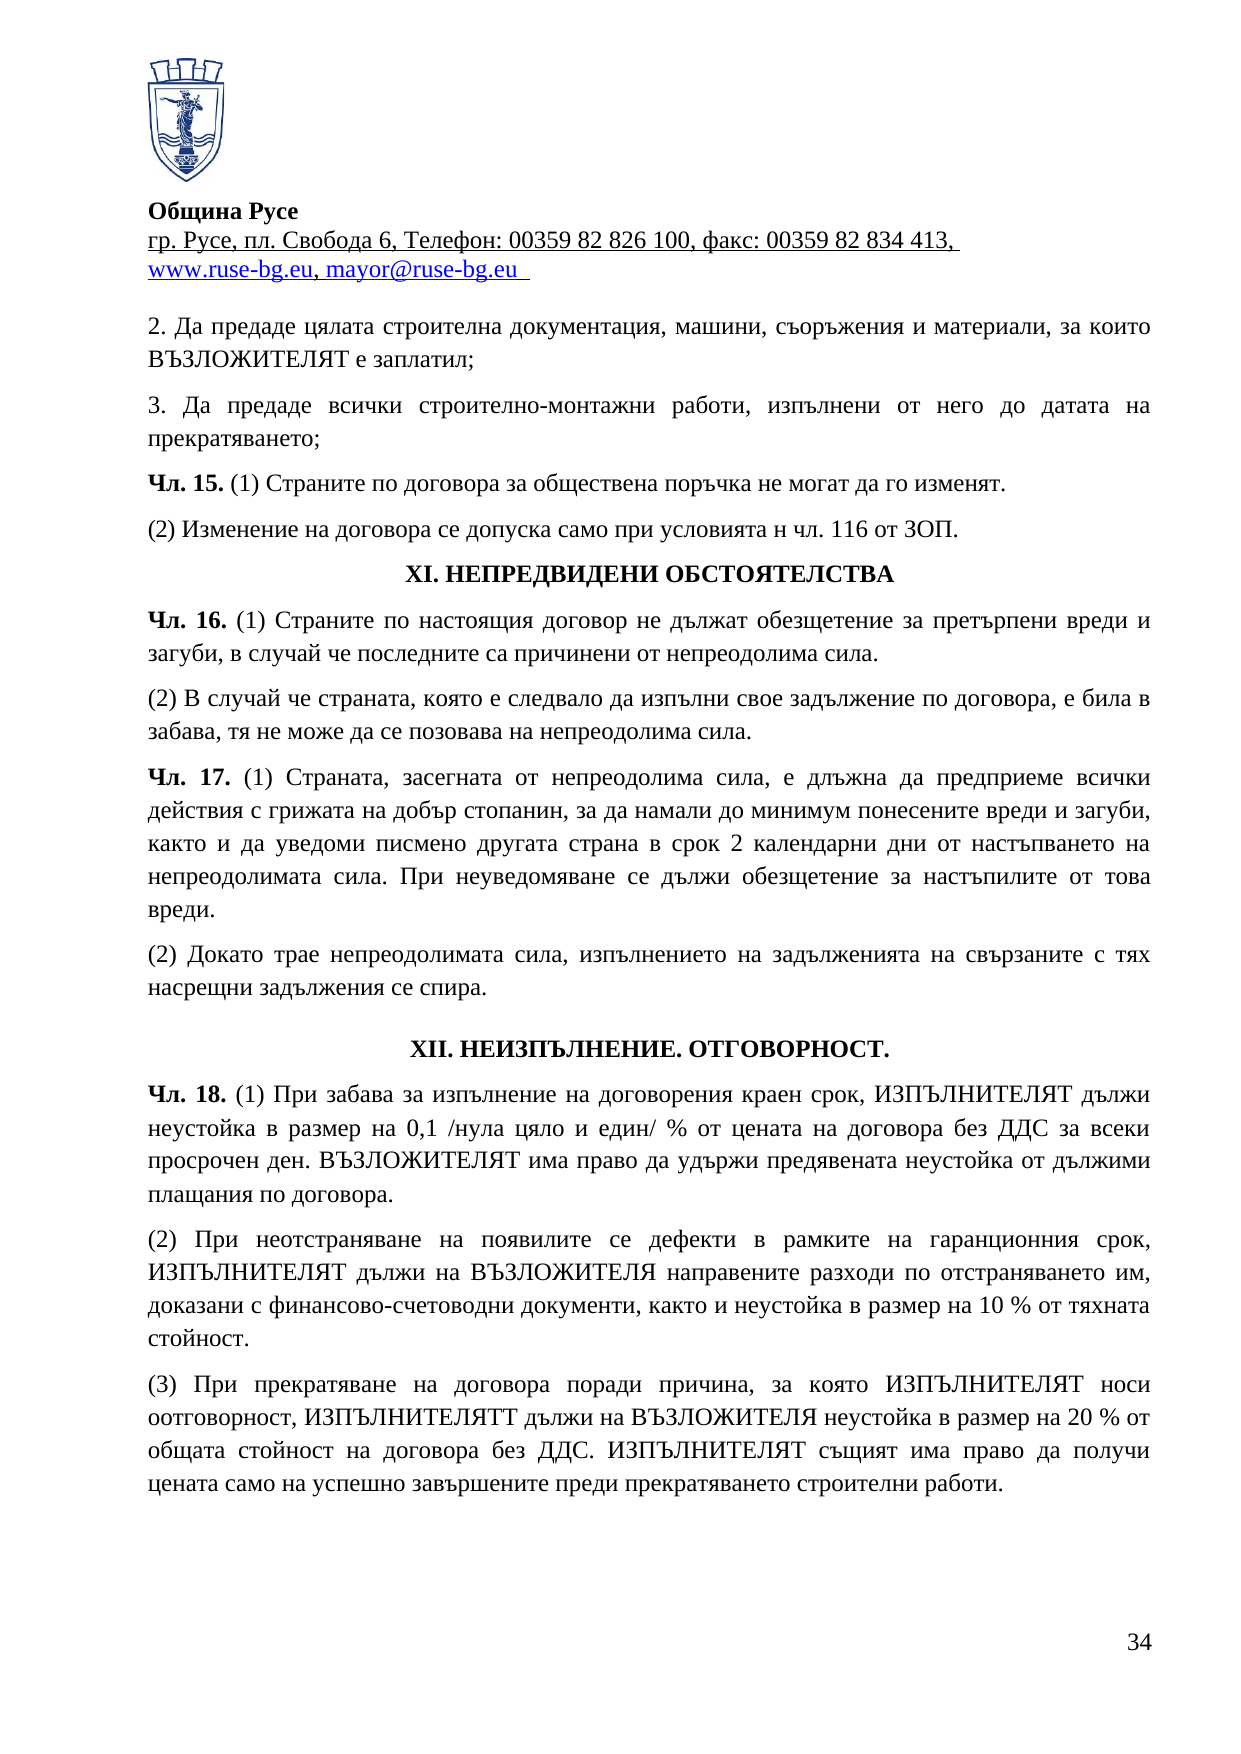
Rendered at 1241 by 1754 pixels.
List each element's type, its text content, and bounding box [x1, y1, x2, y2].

text Чл. 17. (1) Страната, засегната от непреодолима сила, е длъжна да предприеме всички действия с грижата на добър стопанин, за да намали до минимум понесените вреди и загуби, както и да уведоми писмено другата страна в срок 2 календарни дни от настъпването на непреодолимата сила. При неуведомяване се дължи обезщетение за настъпилите от това вреди. [148, 762, 1152, 923]
text (2) Докато трае непреодолимата сила, изпълнението на задълженията на свързаните с тях насрещни задължения се спира. [148, 939, 1152, 1001]
text 2. Да предаде цялата строителна документация, машини, съоръжения и материали, за които ВЪЗЛОЖИТЕЛЯТ е заплатил; [148, 311, 1152, 373]
text (2) В случай че страната, която е следвало да изпълни свое задължение по договора, е била в забава, тя не може да се позовава на непреодолима сила. [148, 683, 1152, 745]
text (2) Изменение на договора се допуска само при условията н чл. 116 от ЗОП. [148, 514, 1152, 542]
text Чл. 15. (1) Страните по договорa за обществена поръчка не могат да го изменят. [148, 468, 1152, 497]
text ХІI. НЕИЗПЪЛНЕНИЕ. ОТГОВОРНОСТ. [148, 1034, 1152, 1063]
text 3. Да предаде всички строително-монтажни работи, изпълнени от него до датата на прекратяването; [148, 390, 1152, 451]
picture [147, 58, 225, 182]
text Чл. 16. (1) Страните по настоящия договор не дължат обезщетение за претърпени вреди и загуби, в случай че последните са причинени от непреодолима сила. [148, 605, 1152, 667]
text Чл. 18. (1) При забава за изпълнение на договорения краен срок, ИЗПЪЛНИТЕЛЯТ дължи неустойка в размер на 0,1 /нула цяло и един/ % от цената на договора без ДДС за всеки просрочен ден. ВЪЗЛОЖИТЕЛЯТ има право да удържи предявената неустойка от дължими плащания по договора. [148, 1079, 1152, 1207]
text ХI. НЕПРЕДВИДЕНИ ОБСТОЯТЕЛСТВА [148, 559, 1152, 588]
text (2) При неотстраняване на появилите се дефекти в рамките на гаранционния срок, ИЗПЪЛНИТЕЛЯТ дължи на ВЪЗЛОЖИТЕЛЯ направените разходи по отстраняването им, доказани с финансово-счетоводни документи, както и неустойка в размер на 10 % от тяхната стойност. [148, 1224, 1152, 1352]
text (3) При прекратяване на договора поради причина, за която ИЗПЪЛНИТЕЛЯТ носи оотговорност, ИЗПЪЛНИТЕЛЯТТ дължи на ВЪЗЛОЖИТЕЛЯ неустойка в размер на 20 % от общата стойност на договора без ДДС. ИЗПЪЛНИТЕЛЯТ същият има право да получи цената само на успешно завършените преди прекратяването строителни работи. [148, 1369, 1152, 1497]
